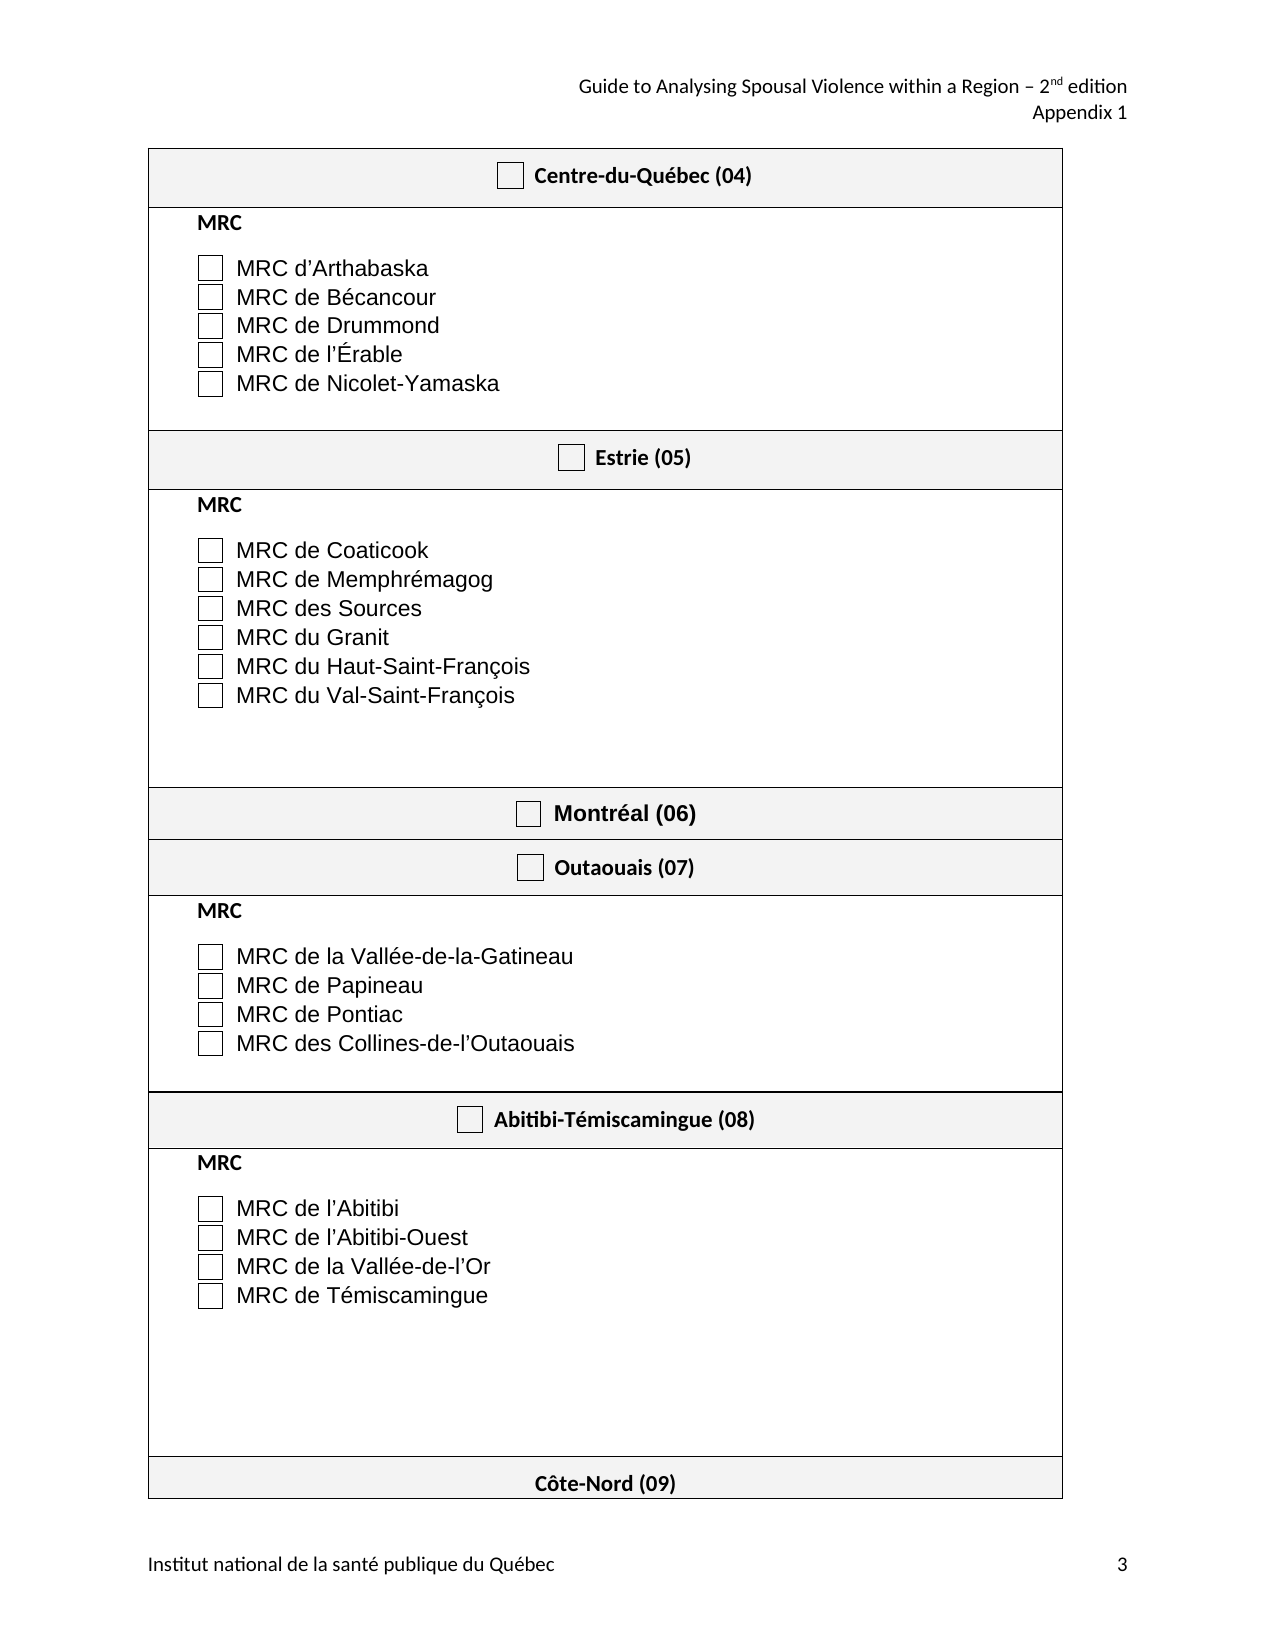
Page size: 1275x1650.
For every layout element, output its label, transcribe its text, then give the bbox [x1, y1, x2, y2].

table_cell MRC MRC d’Arthabaska MRC de Bécancour MRC de Drummond MRC de l’Érable MRC de Nicolet-Yamaska [149, 208, 605, 430]
table_cell Côte-Nord (09) [149, 1457, 1062, 1498]
table_cell Montréal (06) [149, 788, 1062, 839]
table_cell [605, 208, 1062, 430]
table_cell MRC MRC de l’Abitibi MRC de l’Abitibi-Ouest MRC de la Vallée-de-l’Or MRC de Témiscamingue [149, 1149, 605, 1456]
table_cell MRC MRC de Coaticook MRC de Memphrémagog MRC des Sources MRC du Granit MRC du Haut-Saint-François MRC du Val-Saint-François [149, 490, 605, 787]
table_cell Abitibi-Témiscamingue (08) [149, 1093, 1062, 1147]
table_cell Estrie (05) [149, 431, 1062, 489]
table_cell Outaouais (07) [149, 840, 1062, 895]
table_cell Centre-du-Québec (04) [149, 149, 1062, 207]
table_cell MRC MRC de la Vallée-de-la-Gatineau MRC de Papineau MRC de Pontiac MRC des Collines-de-l’Outaouais [149, 896, 605, 1091]
table_cell [605, 1149, 1062, 1456]
table_cell [605, 490, 1062, 787]
table_cell [605, 896, 1062, 1091]
